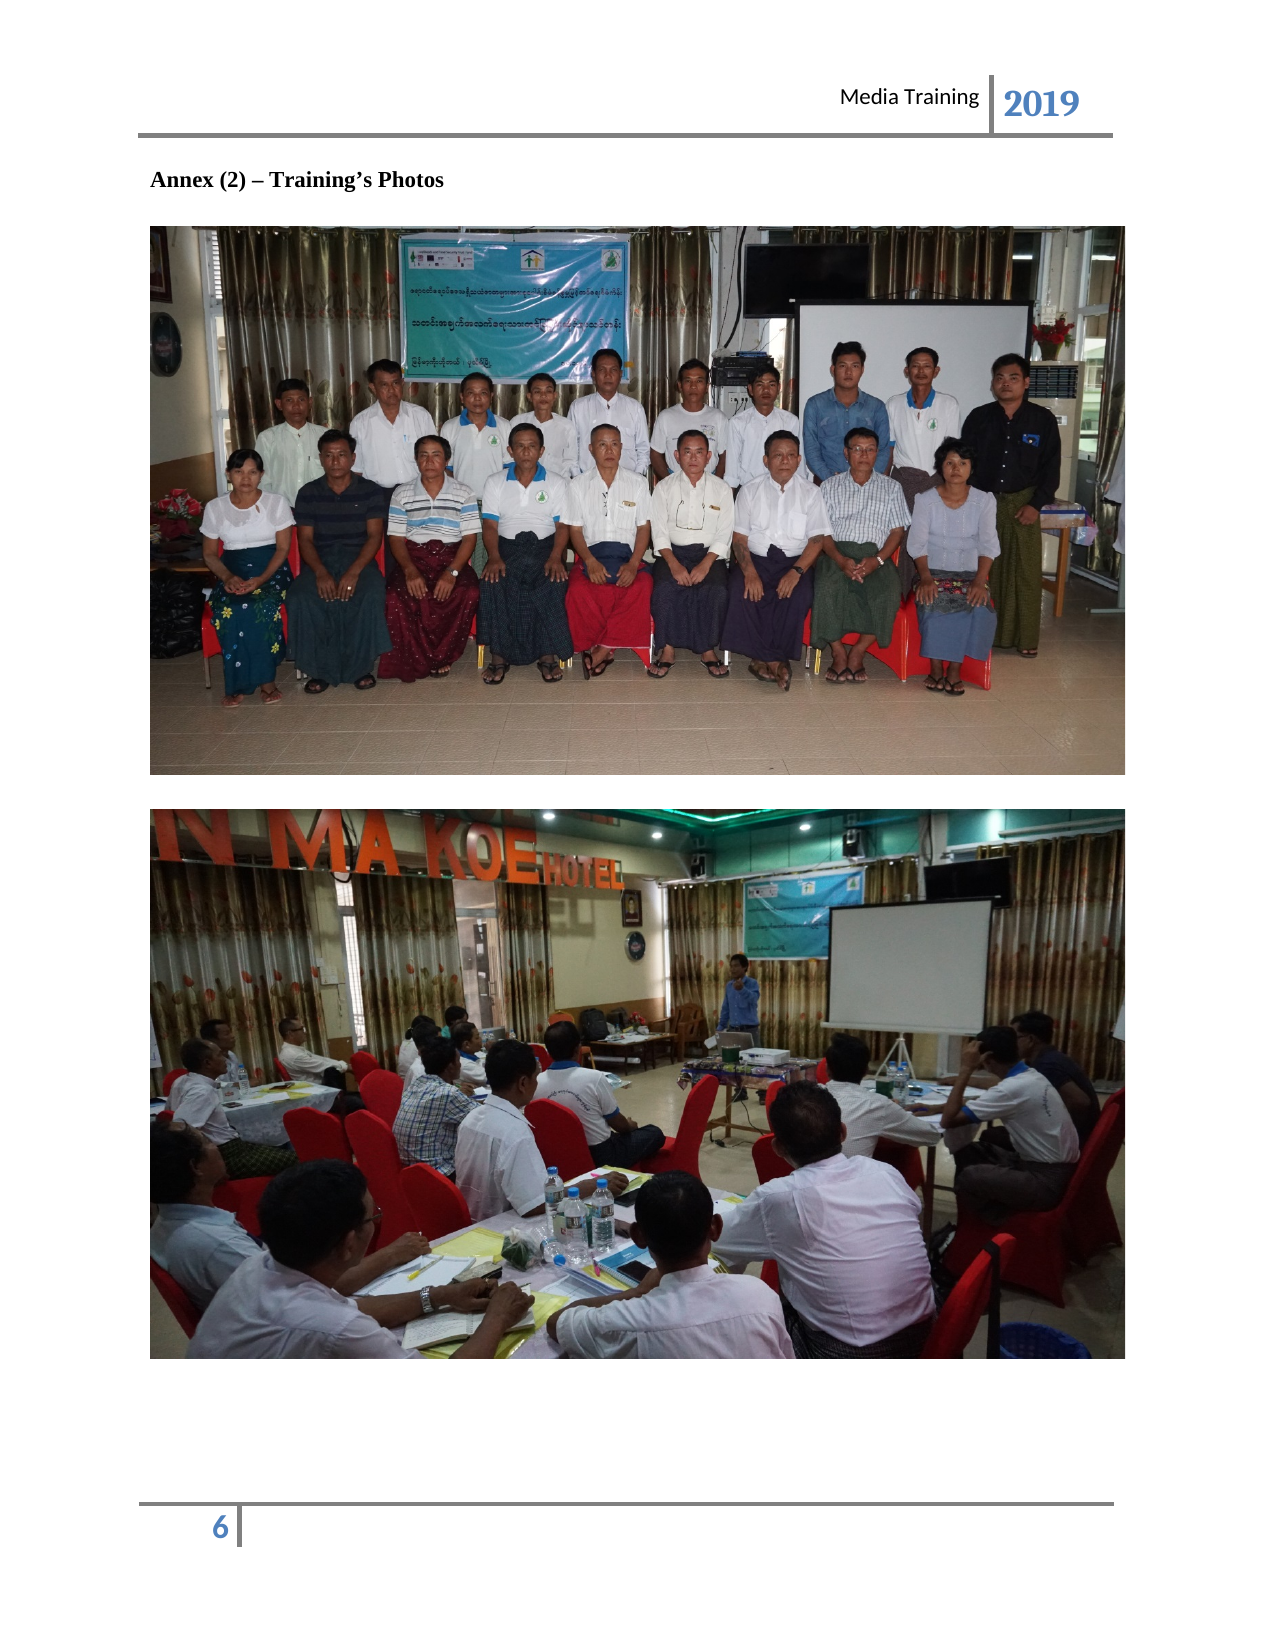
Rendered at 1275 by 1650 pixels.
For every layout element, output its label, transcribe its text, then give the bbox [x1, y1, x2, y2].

text Annex (2) – Training’s Photos [150, 166, 1125, 192]
picture [150, 809, 1125, 1359]
picture [150, 226, 1125, 775]
